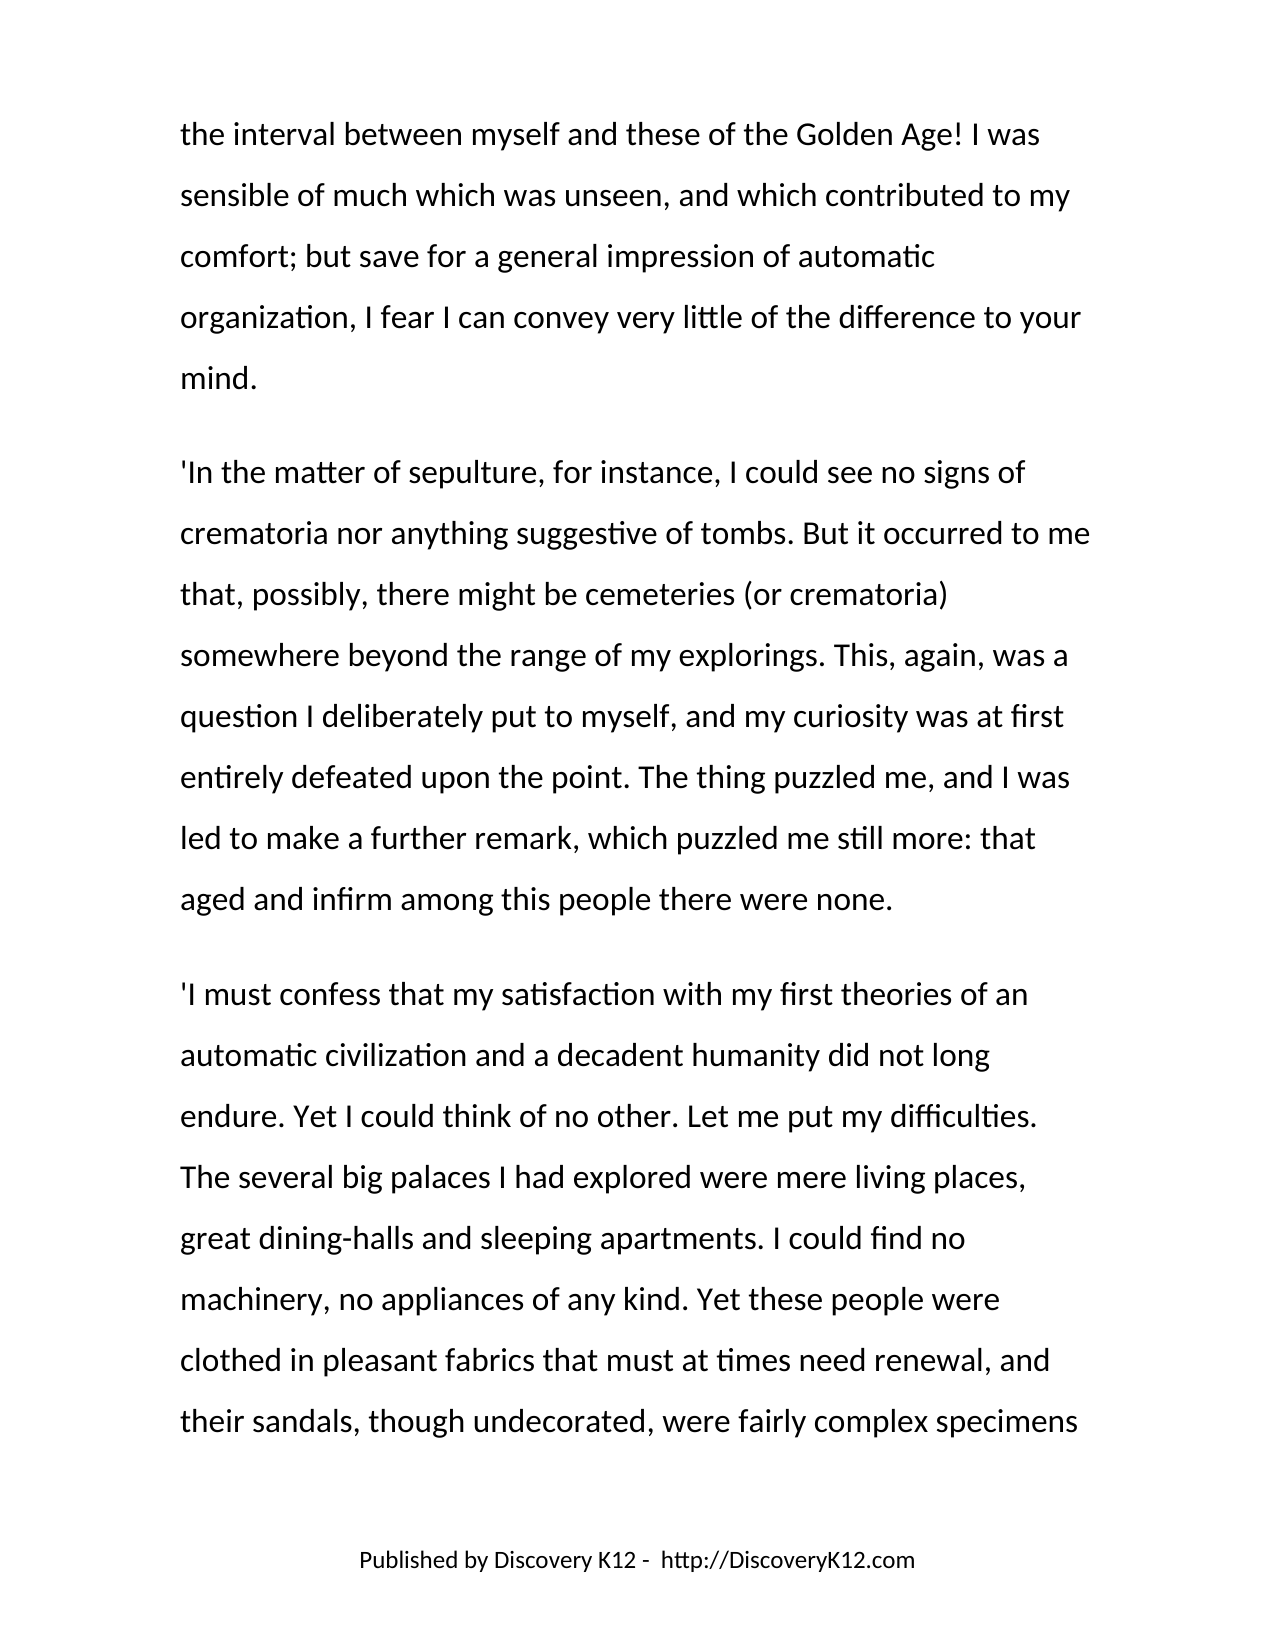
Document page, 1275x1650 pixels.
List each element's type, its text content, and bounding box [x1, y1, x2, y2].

text 'In the matter of sepulture, for instance, I could see no signs of crematoria nor anything suggestive of tombs. But it occurred to me that, possibly, there might be cemeteries (or crematoria) somewhere beyond the range of my explorings. This, again, was a question I deliberately put to myself, and my curiosity was at first entirely defeated upon the point. The thing puzzled me, and I was led to make a further remark, which puzzled me still more: that aged and infirm among this people there were none. [180, 451, 1095, 919]
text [180, 973, 1095, 1441]
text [180, 112, 1095, 397]
